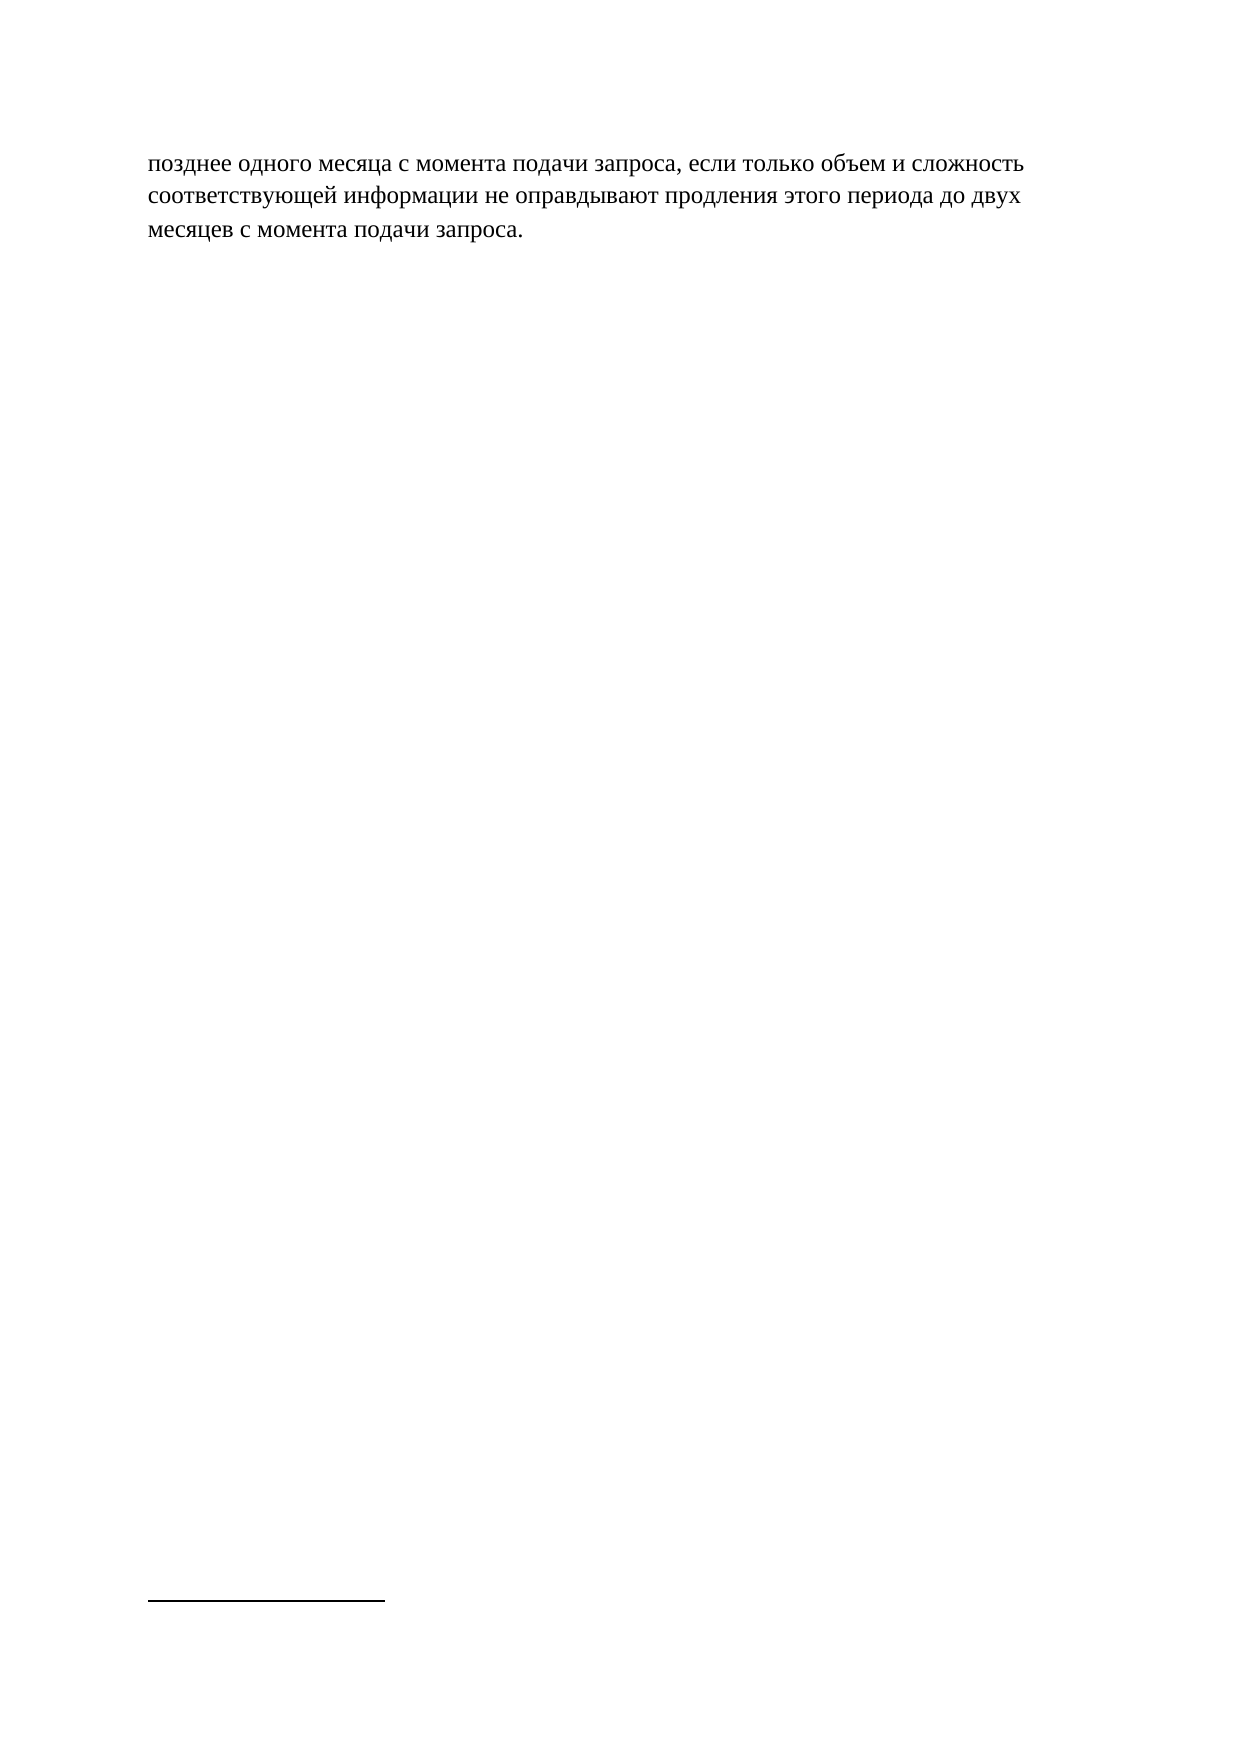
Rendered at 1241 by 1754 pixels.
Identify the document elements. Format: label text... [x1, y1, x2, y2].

text Сроки, указанные в пункте 2 статьи 4 Конвенции, гарантируются посредством статьи 3 (3) UIG, в которой говорится, что экологическая информация предоставляется не позднее одного месяца с момента подачи запроса, если только объем и сложность соответствующей информации не оправдывают продления этого периода до двух месяцев с момента подачи запроса. [148, 148, 1093, 242]
